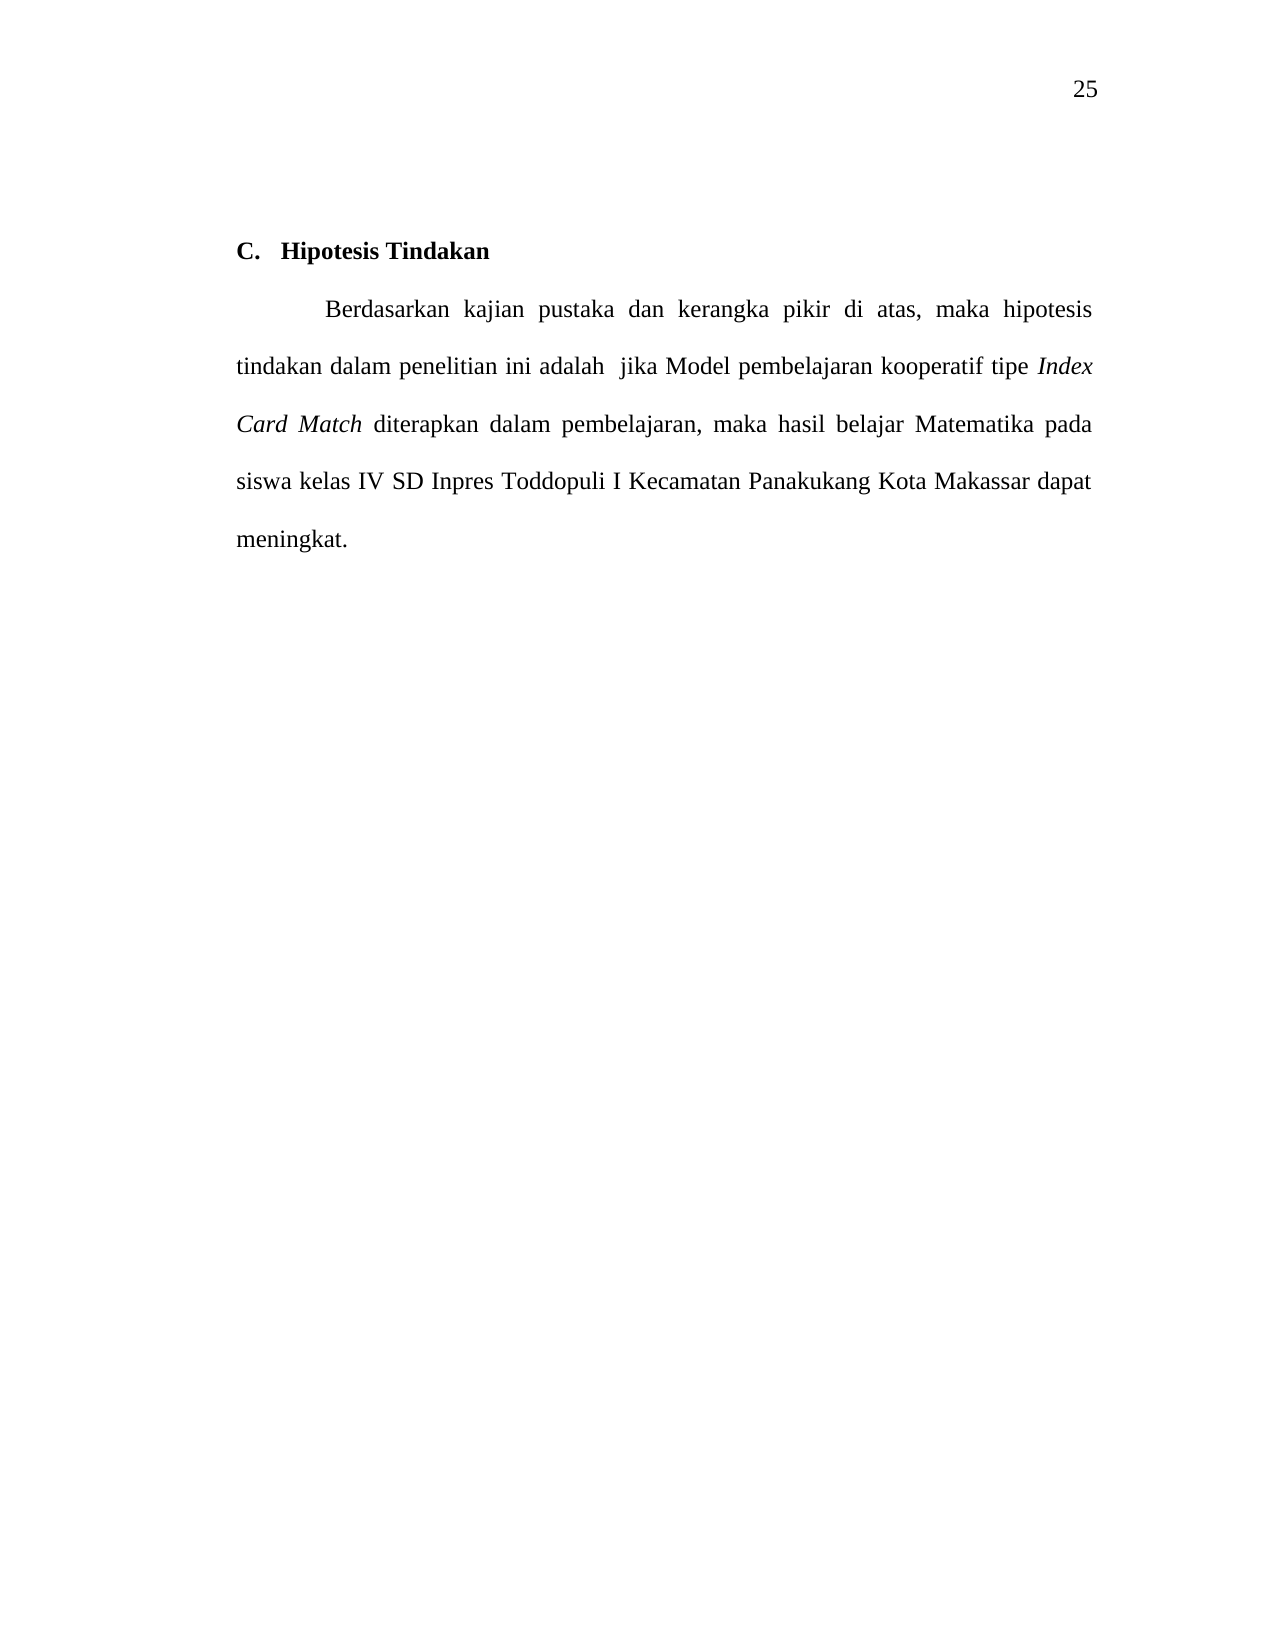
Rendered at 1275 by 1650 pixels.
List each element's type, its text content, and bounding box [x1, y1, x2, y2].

list Hipotesis Tindakan [236, 236, 1093, 265]
list Berdasarkan kajian pustaka dan kerangka pikir di atas, maka hipotesis tindakan dalam penelitian ini adalah jika Model pembelajaran kooperatif tipe Index Card Match diterapkan dalam pembelajaran, maka hasil belajar Matematika pada siswa kelas IV SD Inpres Toddopuli I Kecamatan Panakukang Kota Makassar dapat meningkat. [236, 294, 1093, 552]
